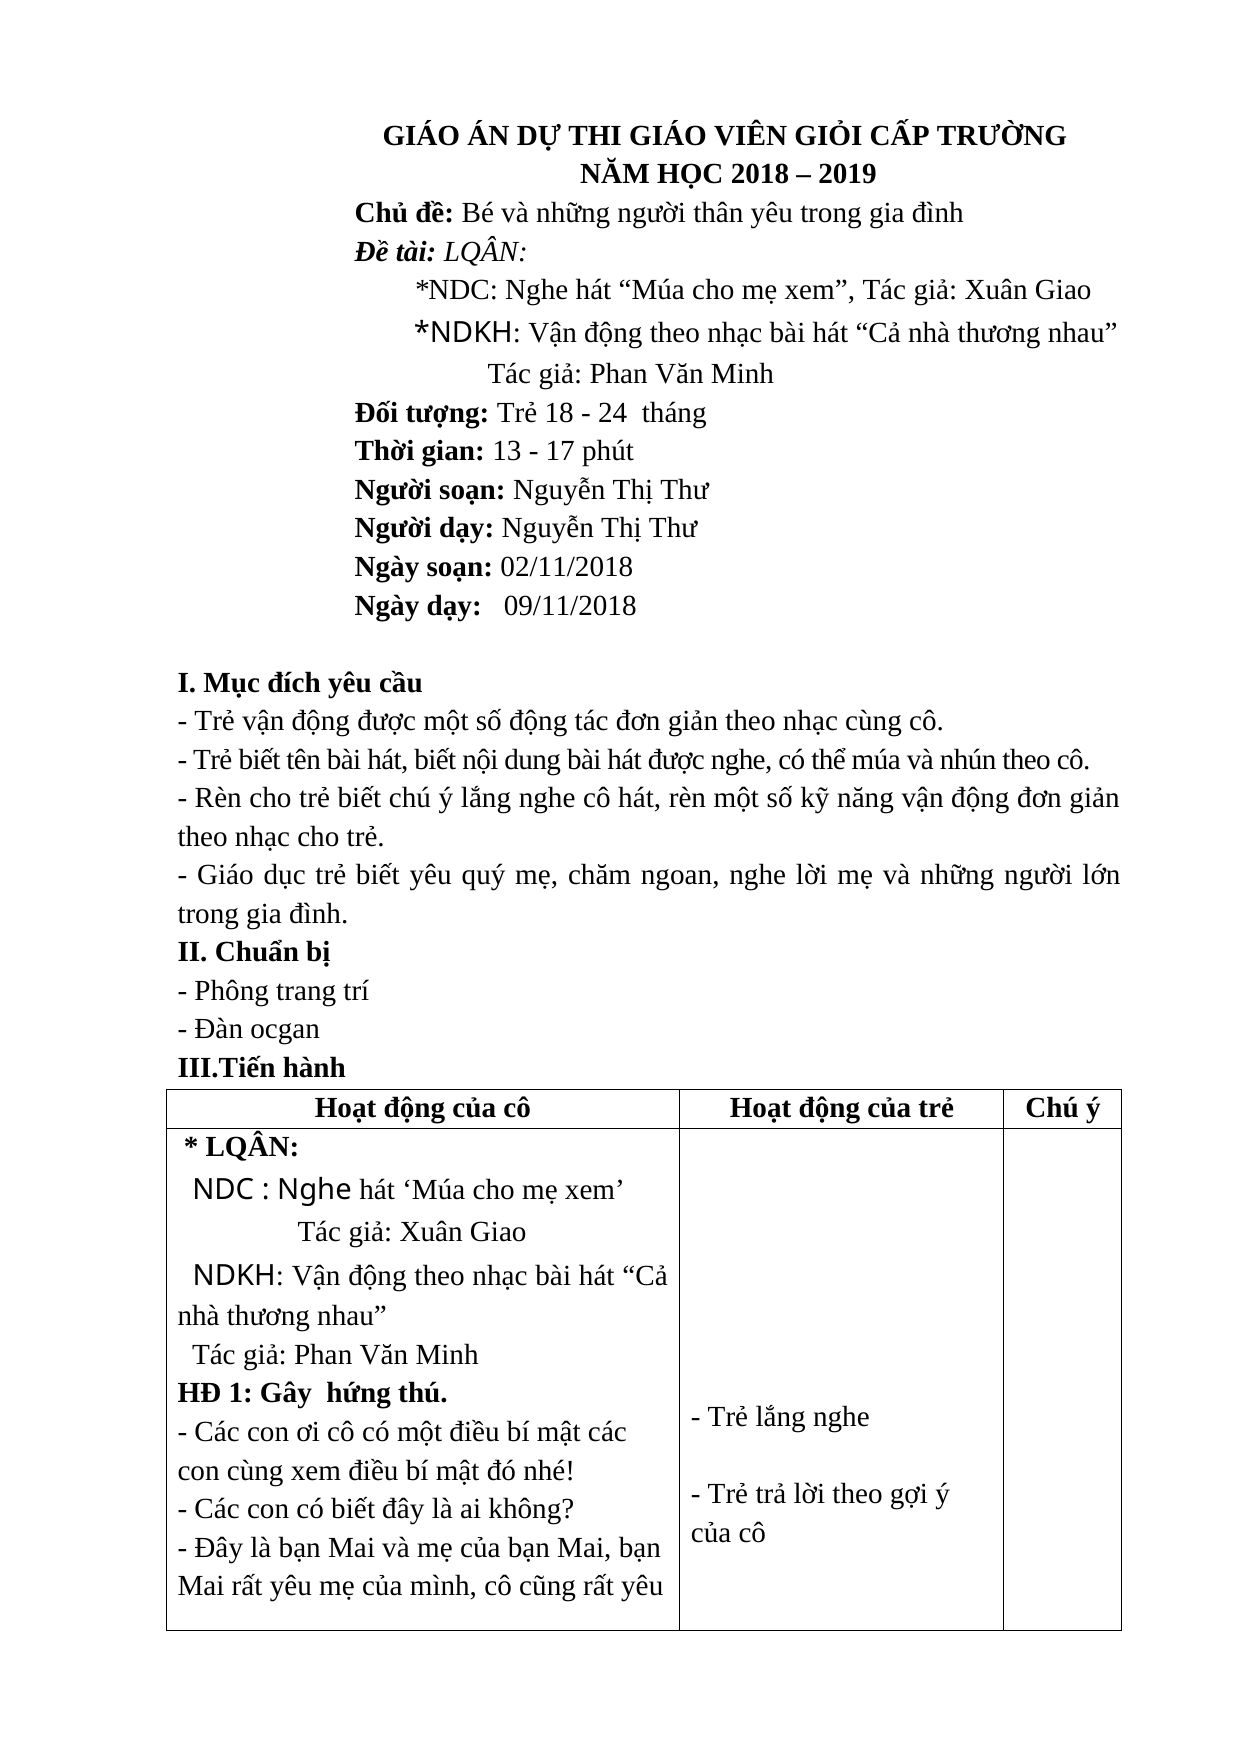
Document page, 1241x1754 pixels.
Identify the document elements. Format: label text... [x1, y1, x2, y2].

text Người dạy: Nguyễn Thị Thư [177, 511, 1122, 544]
text Chủ đề: Bé và những người thân yêu trong gia đình [177, 195, 1122, 229]
text I. Mục đích yêu cầu [177, 665, 1122, 698]
table_cell [1004, 1129, 1121, 1630]
text Đề tài: LQÂN: [177, 234, 1122, 267]
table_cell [680, 1129, 1003, 1630]
text Người soạn: Nguyễn Thị Thư [177, 472, 1122, 506]
text Ngày dạy: 09/11/2018 [177, 588, 1122, 621]
text Thời gian: 13 - 17 phút [177, 433, 1122, 467]
text Đối tượng: Trẻ 18 - 24 tháng [177, 395, 1122, 428]
text - Đàn ocgan [177, 1012, 1122, 1045]
text Ngày soạn: 02/11/2018 [177, 549, 1122, 583]
text GIÁO ÁN DỰ THI GIÁO VIÊN GIỎI CẤP TRƯỜNG [327, 118, 1122, 152]
text NĂM HỌC 2018 – 2019 [327, 157, 1122, 190]
table_header Hoạt động của cô [167, 1090, 679, 1128]
text Tác giả: Phan Văn Minh [487, 356, 1122, 390]
text - Trẻ vận động được một số động tác đơn giản theo nhạc cùng cô. [177, 703, 1122, 737]
text - Trẻ biết tên bài hát, biết nội dung bài hát được nghe, có thể múa và nhún theo cô. [177, 742, 1122, 775]
text - Rèn cho trẻ biết chú ý lắng nghe cô hát, rèn một số kỹ năng vận động đơn giản theo nhạc cho trẻ. [177, 780, 1122, 852]
text II. Chuẩn bị [177, 934, 1122, 968]
text - Phông trang trí [177, 973, 1122, 1007]
text *NDC: Nghe hát “Múa cho mẹ xem”, Tác giả: Xuân Giao [413, 272, 1122, 306]
table_header Hoạt động của trẻ [680, 1090, 1003, 1128]
text - Giáo dục trẻ biết yêu quý mẹ, chăm ngoan, nghe lời mẹ và những người lớn trong gia đình. [177, 857, 1122, 929]
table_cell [167, 1129, 679, 1630]
text III.Tiến hành [177, 1050, 1122, 1084]
text *NDKH: Vận động theo nhạc bài hát “Cả nhà thương nhau” [413, 311, 1122, 351]
table_header Chú ý [1004, 1090, 1121, 1128]
